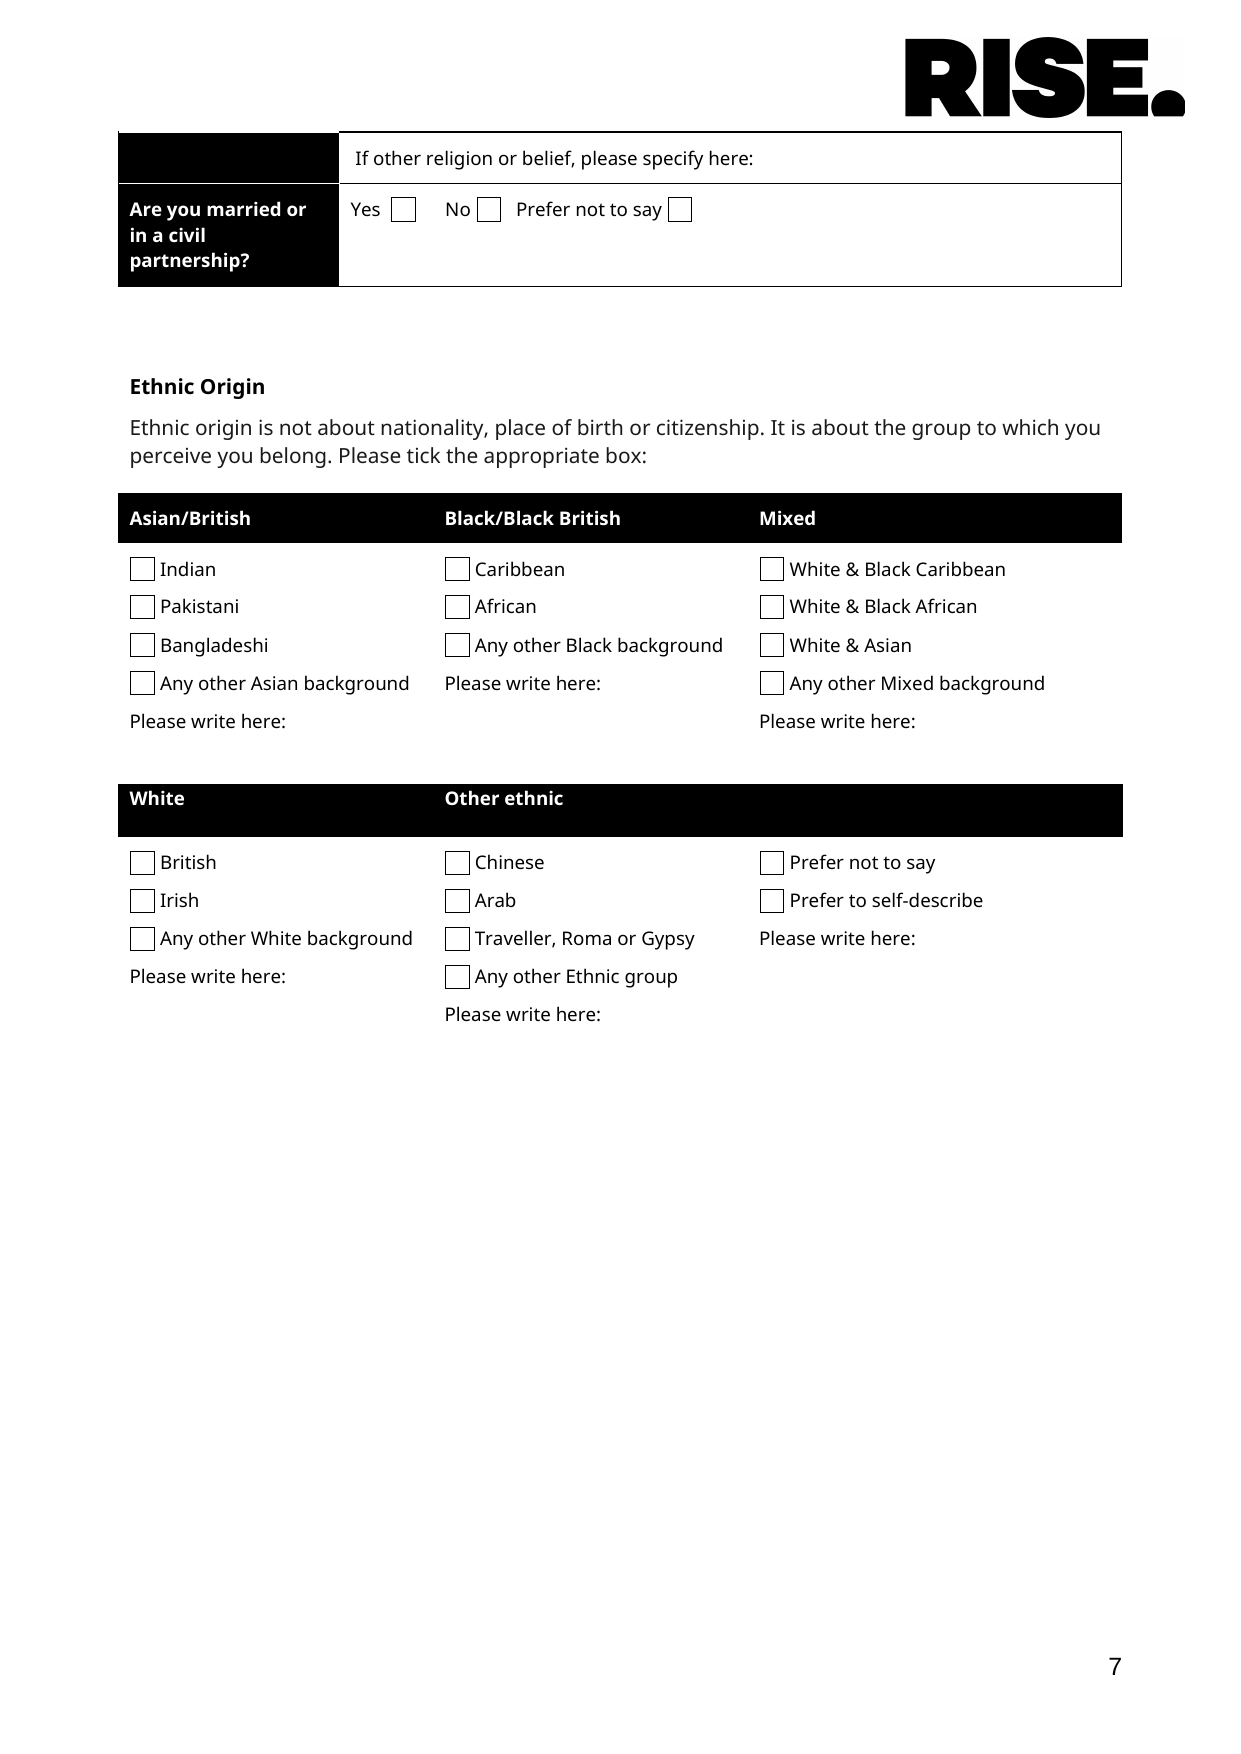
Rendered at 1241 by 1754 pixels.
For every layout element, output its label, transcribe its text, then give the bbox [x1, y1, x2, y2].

table_cell Other ethnic [433, 785, 748, 836]
table_cell Indian Pakistani Bangladeshi Any other Asian background Please write here: [118, 543, 433, 784]
table_cell Are you married or in a civil partnership? [119, 184, 339, 286]
table_cell Yes No Prefer not to say [340, 184, 1121, 286]
table_cell [748, 785, 1122, 836]
table_cell White & Black Caribbean White & Black African White & Asian Any other Mixed background Please write here: [748, 543, 1122, 784]
table_cell Caribbean African Any other Black background Please write here: [433, 543, 748, 784]
picture [905, 37, 1185, 118]
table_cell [119, 133, 339, 183]
table_cell White [119, 785, 433, 836]
table_cell British Irish Any other White background Please write here: [118, 837, 433, 1078]
table_cell Prefer not to say Prefer to self-describe Please write here: [748, 837, 1122, 1078]
table_cell Chinese Arab Traveller, Roma or Gypsy Any other Ethnic group Please write here: [433, 837, 748, 1078]
table_cell Black/Black British [433, 493, 748, 543]
table_cell Mixed [748, 493, 1122, 543]
table_cell Asian/British [118, 493, 433, 543]
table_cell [340, 133, 1121, 183]
table_header Ethnic Origin Ethnic origin is not about nationality, place of birth or citizenship. It is about the group to which you perceive you belong. Please tick the appropriate box: [118, 360, 1122, 493]
